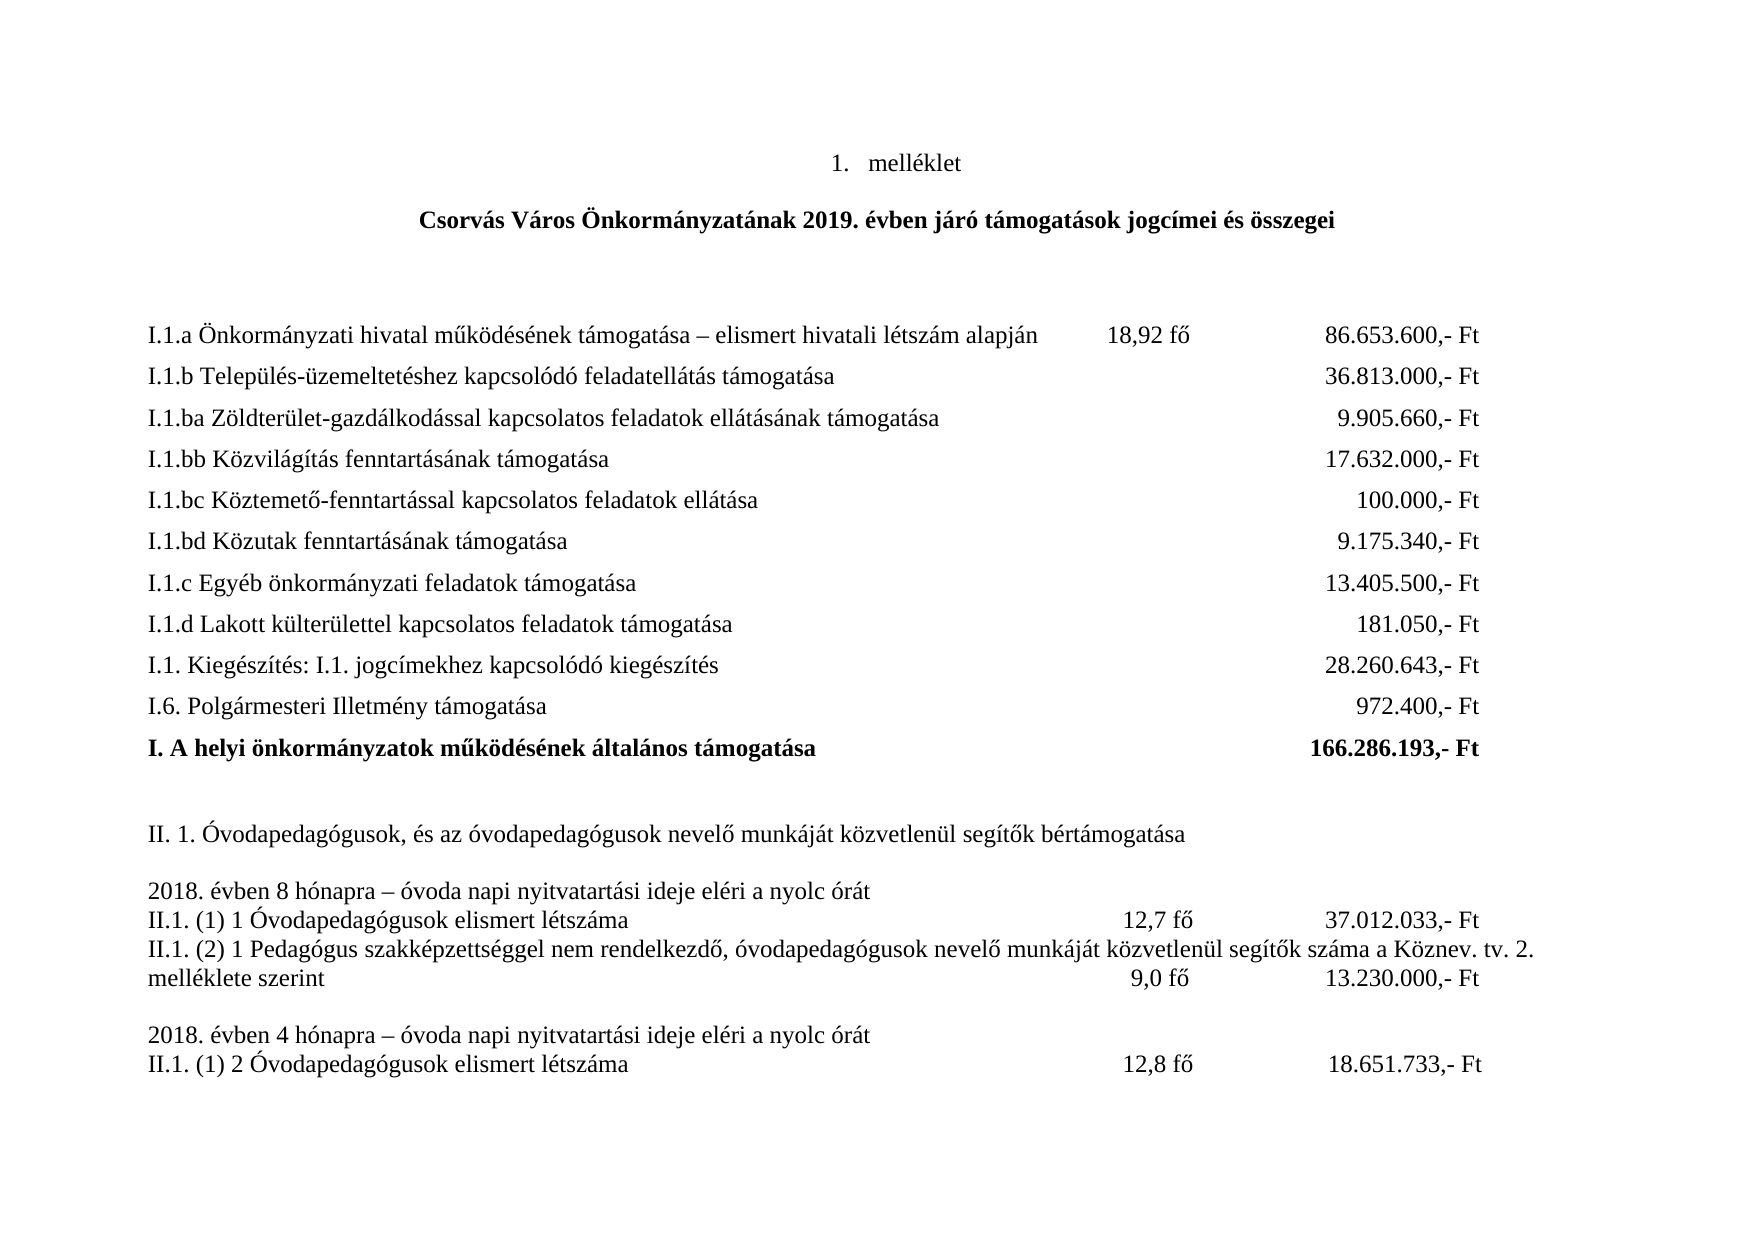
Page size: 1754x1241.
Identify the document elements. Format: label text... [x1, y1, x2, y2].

text I.1.bc Köztemető-fenntartással kapcsolatos feladatok ellátása 100.000,- Ft [148, 485, 1606, 514]
text I.1.bb Közvilágítás fenntartásának támogatása 17.632.000,- Ft [148, 444, 1606, 473]
text I. A helyi önkormányzatok működésének általános támogatása 166.286.193,- Ft [148, 733, 1606, 761]
text I.1.a Önkormányzati hivatal működésének támogatása – elismert hivatali létszám alapján 18,92 fő 86.653.600,- Ft [148, 320, 1606, 349]
text I.1.ba Zöldterület-gazdálkodással kapcsolatos feladatok ellátásának támogatása 9.905.660,- Ft [148, 403, 1606, 431]
text II.1. (1) 1 Óvodapedagógusok elismert létszáma 12,7 fő 37.012.033,- Ft [148, 905, 1606, 934]
text 2018. évben 8 hónapra – óvoda napi nyitvatartási ideje eléri a nyolc órát [148, 876, 1606, 905]
text II.1. (2) 1 Pedagógus szakképzettséggel nem rendelkezdő, óvodapedagógusok nevelő munkáját közvetlenül segítők száma a Köznev. tv. 2. melléklete szerint 9,0 fő 13.230.000,- Ft [148, 934, 1606, 991]
text II. 1. Óvodapedagógusok, és az óvodapedagógusok nevelő munkáját közvetlenül segítők bértámogatása [148, 819, 1606, 848]
text I.1.b Település-üzemeltetéshez kapcsolódó feladatellátás támogatása 36.813.000,- Ft [148, 361, 1606, 390]
text I.1.bd Közutak fenntartásának támogatása 9.175.340,- Ft [148, 526, 1606, 555]
text II.1. (1) 2 Óvodapedagógusok elismert létszáma 12,8 fő 18.651.733,- Ft [148, 1049, 1606, 1078]
list melléklet [185, 148, 1606, 176]
text I.6. Polgármesteri Illetmény támogatása 972.400,- Ft [148, 691, 1606, 720]
text I.1.d Lakott külterülettel kapcsolatos feladatok támogatása 181.050,- Ft [148, 609, 1606, 638]
text I.1.c Egyéb önkormányzati feladatok támogatása 13.405.500,- Ft [148, 568, 1606, 596]
text Csorvás Város Önkormányzatának 2019. évben járó támogatások jogcímei és összegei [148, 205, 1606, 234]
text 2018. évben 4 hónapra – óvoda napi nyitvatartási ideje eléri a nyolc órát [148, 1020, 1606, 1049]
text I.1. Kiegészítés: I.1. jogcímekhez kapcsolódó kiegészítés 28.260.643,- Ft [148, 650, 1606, 679]
